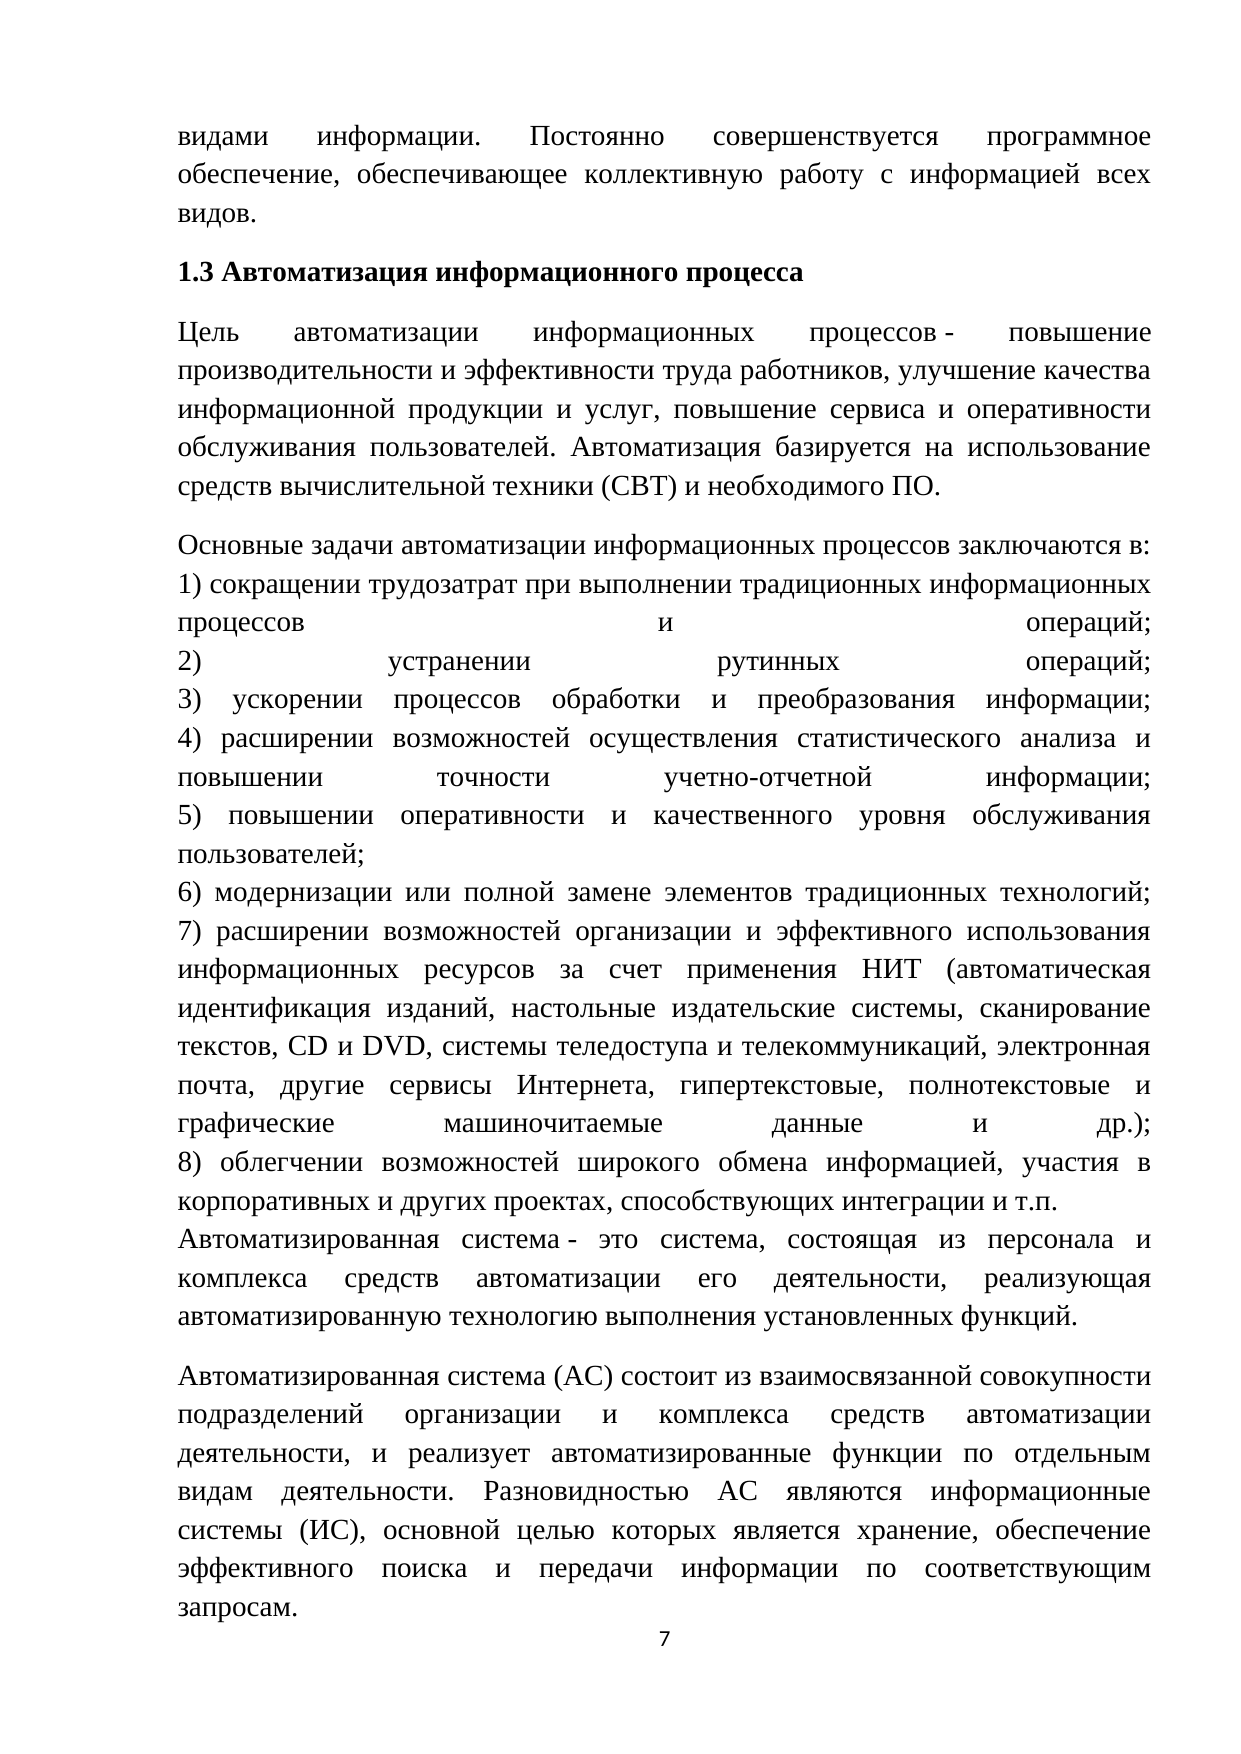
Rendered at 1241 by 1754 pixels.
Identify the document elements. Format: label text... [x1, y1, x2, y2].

text Основные задачи автоматизации информационных процессов заключаются в: 1) сокращении трудозатрат при выполнении традиционных информационных процессов и операций; 2) устранении рутинных операций; 3) ускорении процессов обработки и преобразования информации; 4) расширении возможностей осуществления статистического анализа и повышении точности учетно-отчетной информации; 5) повышении оперативности и качественного уровня обслуживания пользователей; 6) модернизации или полной замене элементов традиционных технологий; 7) расширении возможностей организации и эффективного использования информационных ресурсов за счет применения НИТ (автоматическая идентификация изданий, настольные издательские системы, сканирование текстов, СD и DVD, системы теледоступа и телекоммуникаций, электронная почта, другие сервисы Интернета, гипертекстовые, полнотекстовые и графические машиночитаемые данные и др.); 8) облегчении возможностей широкого обмена информацией, участия в корпоративных и других проектах, способствующих интеграции и т.п. [177, 527, 1152, 1216]
text Автоматизированная система (АС) состоит из взаимосвязанной совокупности подразделений организации и комплекса средств автоматизации деятельности, и реализует автоматизированные функции по отдельным видам деятельности. Разновидностью АС являются информационные системы (ИС), основной целью которых является хранение, обеспечение эффективного поиска и передачи информации по соответствующим запросам. [177, 1358, 1152, 1622]
text Автоматизированная система - это система, состоящая из персонала и комплекса средств автоматизации его деятельности, реализующая автоматизированную технологию выполнения установленных функций. [177, 1221, 1152, 1332]
text Цель автоматизации информационных процессов - повышение производительности и эффективности труда работников, улучшение качества информационной продукции и услуг, повышение сервиса и оперативности обслуживания пользователей. Автоматизация базируется на использование средств вычислительной техники (СВТ) и необходимого ПО. [177, 314, 1152, 502]
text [177, 118, 1152, 229]
text 1.3 Автоматизация информационного процесса [177, 254, 1152, 288]
